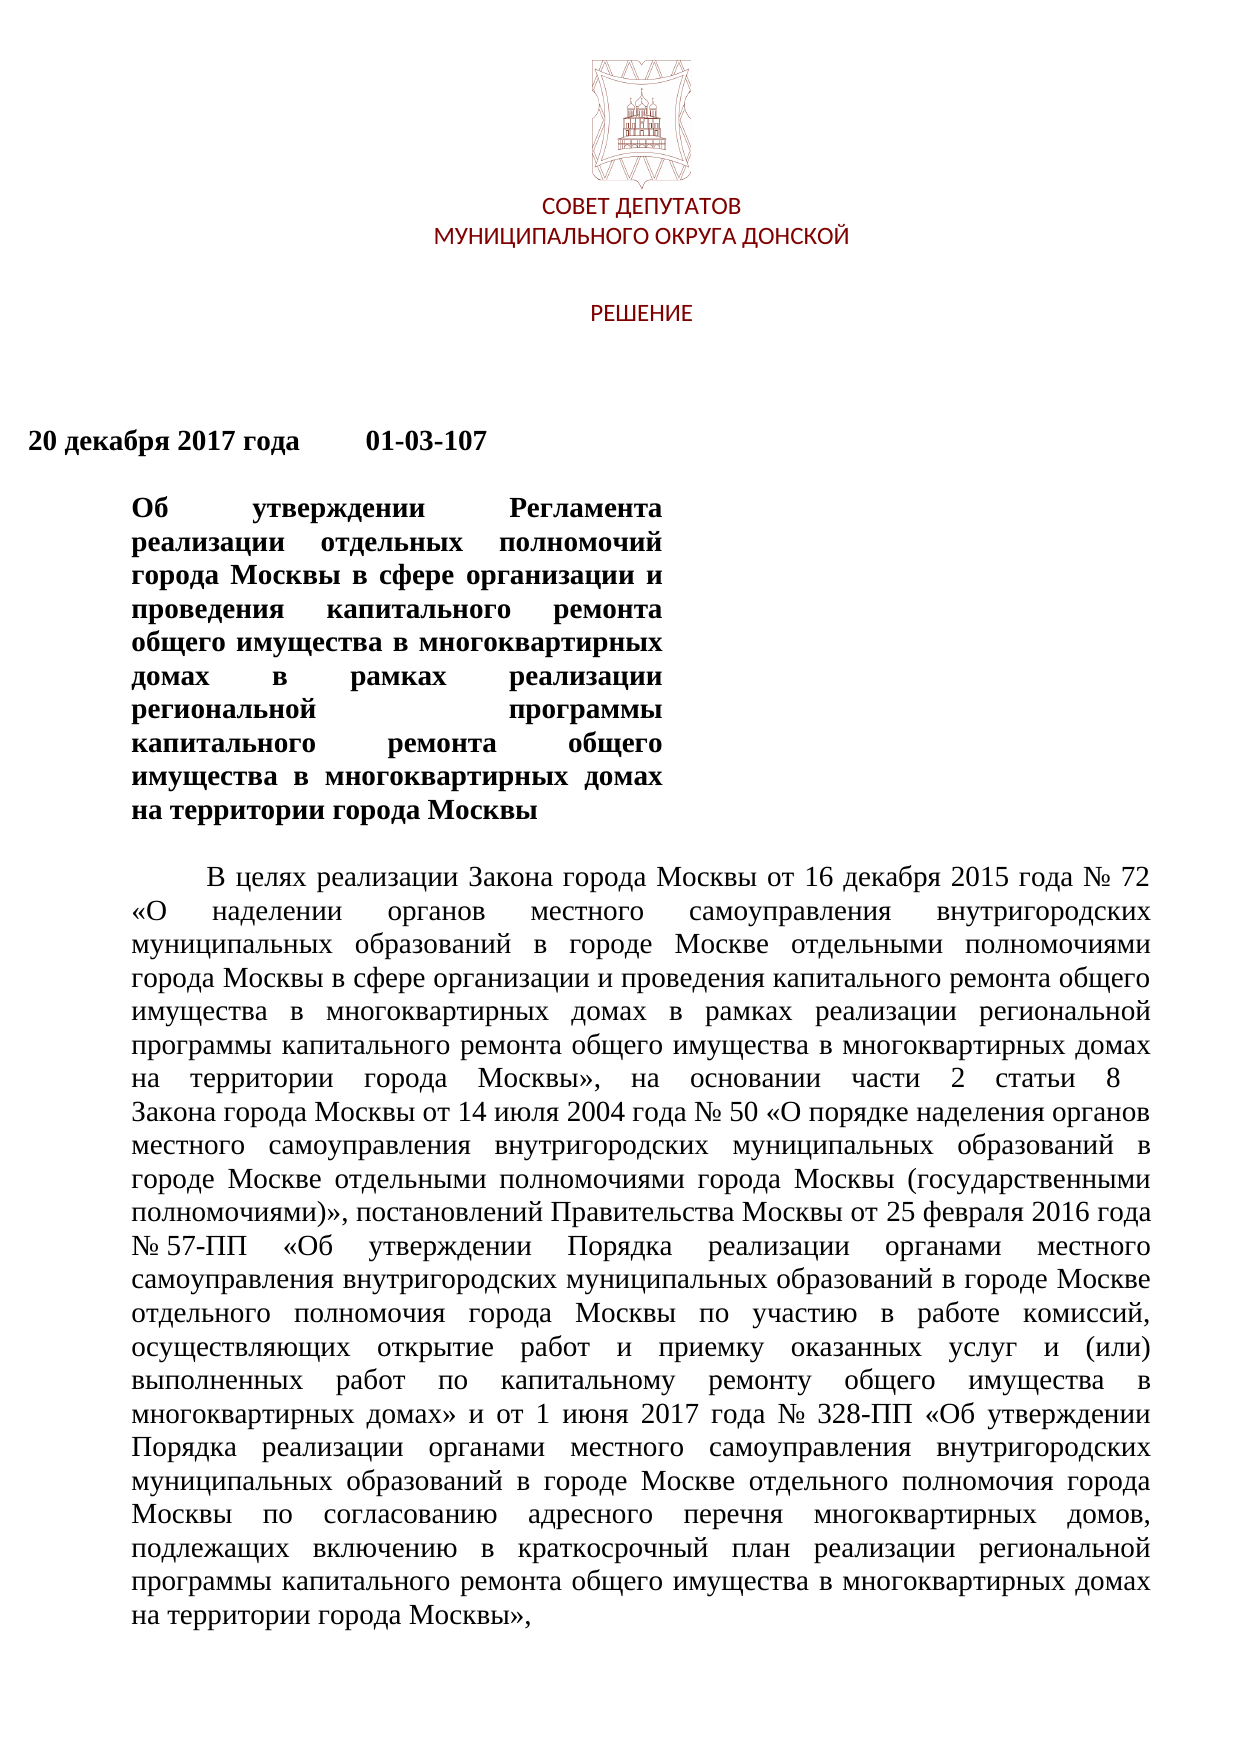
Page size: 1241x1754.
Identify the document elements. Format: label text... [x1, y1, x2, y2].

text 20 декабря 2017 года 01-03-107 [28, 423, 663, 457]
text В целях реализации Закона города Москвы от 16 декабря 2015 года № 72 «О наделении органов местного самоуправления внутригородских муниципальных образований в городе Москве отдельными полномочиями города Москвы в сфере организации и проведения капитального ремонта общего имущества в многоквартирных домах в рамках реализации региональной программы капитального ремонта общего имущества в многоквартирных домах на территории города Москвы», на основании части 2 статьи 8 Закона города Москвы от 14 июля 2004 года № 50 «О порядке наделения органов местного самоуправления внутригородских муниципальных образований в городе Москве отдельными полномочиями города Москвы (государственными полномочиями)», постановлений Правительства Москвы от 25 февраля 2016 года № 57-ПП «Об утверждении Порядка реализации органами местного самоуправления внутригородских муниципальных образований в городе Москве отдельного полномочия города Москвы по участию в работе комиссий, осуществляющих открытие работ и приемку оказанных услуг и (или) выполненных работ по капитальному ремонту общего имущества в многоквартирных домах» и от 1 июня 2017 года № 328-ПП «Об утверждении Порядка реализации органами местного самоуправления внутригородских муниципальных образований в городе Москве отдельного полномочия города Москвы по согласованию адресного перечня многоквартирных домов, подлежащих включению в краткосрочный план реализации региональной программы капитального ремонта общего имущества в многоквартирных домах на территории города Москвы», [131, 859, 1152, 1631]
text Об утверждении Регламента реализации отдельных полномочий города Москвы в сфере организации и проведения капитального ремонта общего имущества в многоквартирных домах в рамках реализации региональной программы капитального ремонта общего имущества в многоквартирных домах на территории города Москвы [131, 490, 663, 826]
title СОВЕТ ДЕПУТАТОВ [131, 190, 1152, 221]
title МУНИЦИПАЛЬНОГО ОКРУГА ДОНСКОЙ [131, 221, 1152, 251]
title РЕШЕНИЕ [131, 297, 1152, 327]
